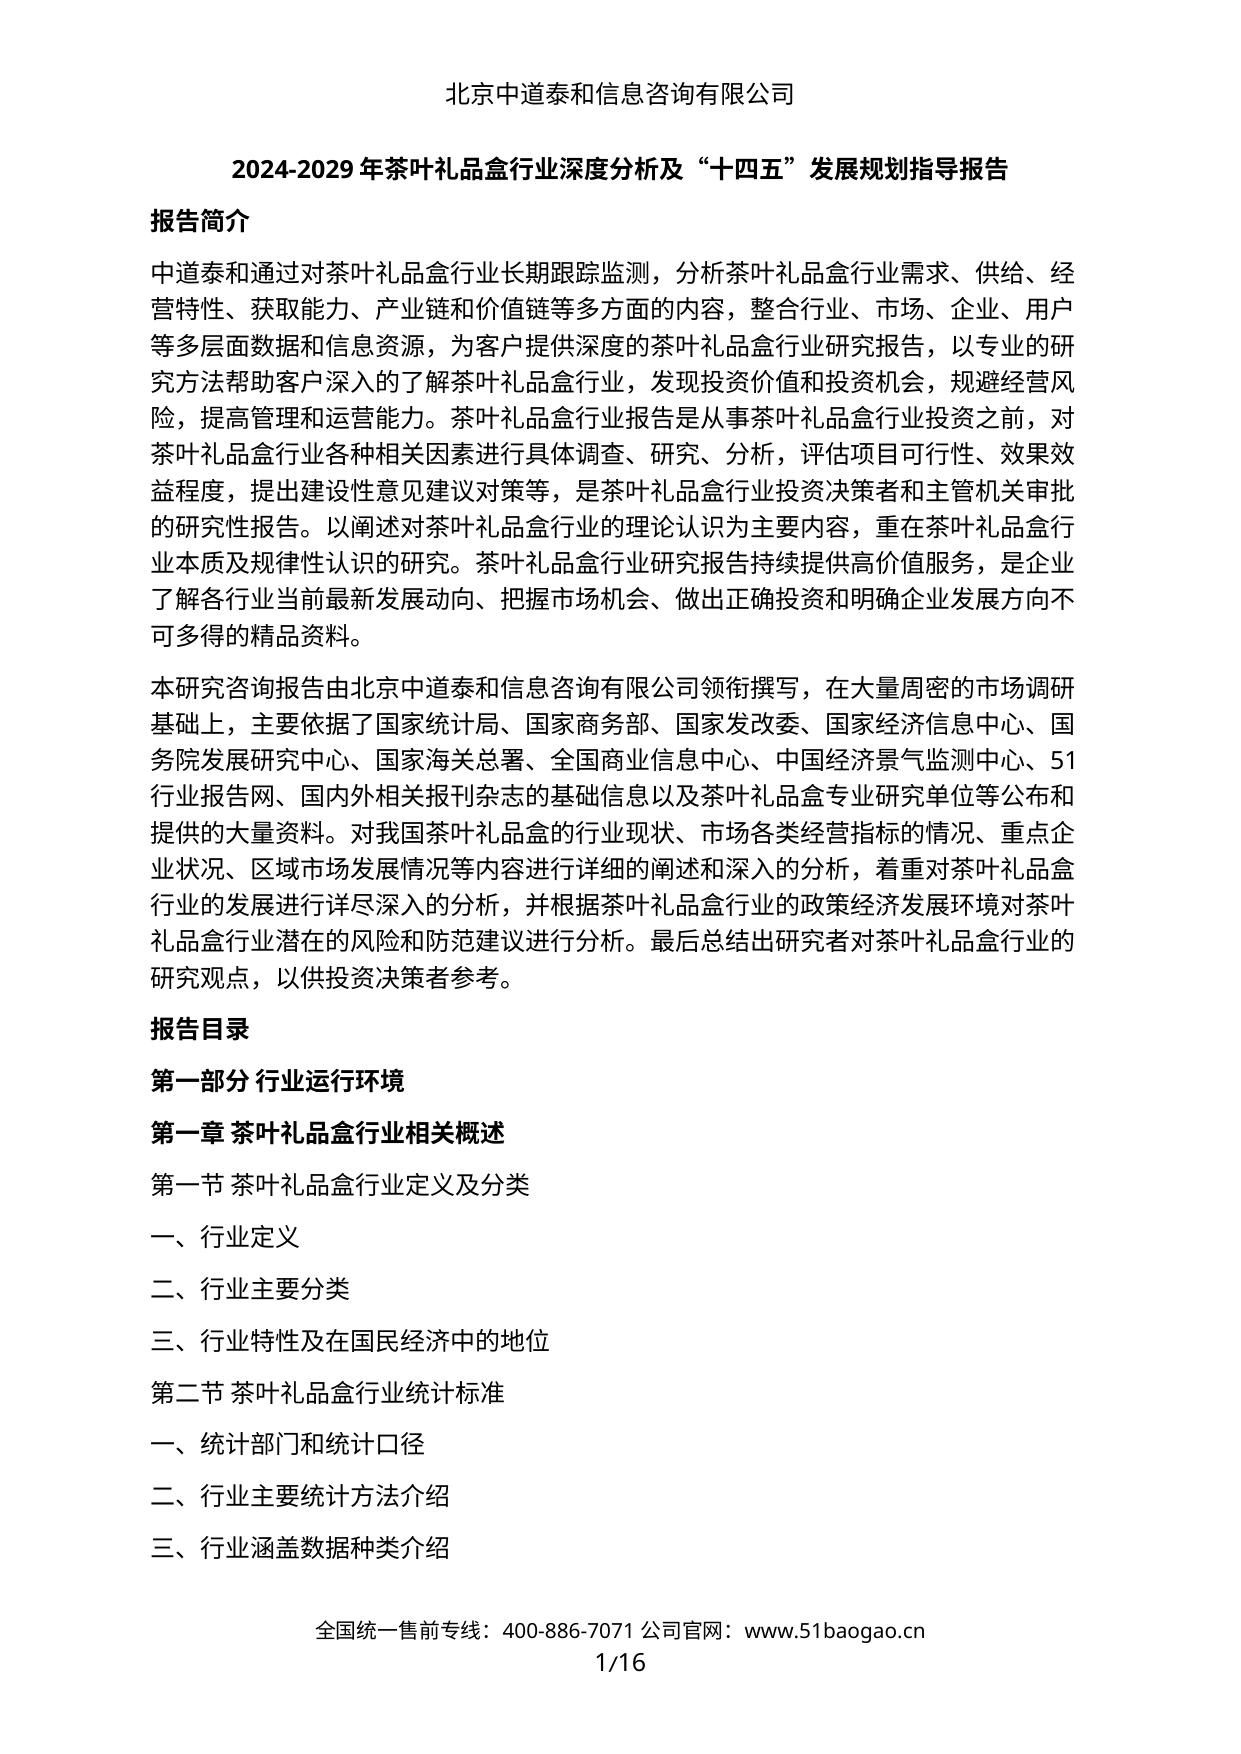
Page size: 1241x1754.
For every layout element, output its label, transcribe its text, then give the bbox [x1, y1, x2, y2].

text 第二节 茶叶礼品盒行业统计标准 [150, 1373, 1090, 1409]
text 一、行业定义 [150, 1217, 1090, 1254]
text 三、行业特性及在国民经济中的地位 [150, 1321, 1090, 1357]
text 一、统计部门和统计口径 [150, 1425, 1090, 1461]
text 三、行业涵盖数据种类介绍 [150, 1529, 1090, 1565]
text 第一节 茶叶礼品盒行业定义及分类 [150, 1166, 1090, 1202]
text 二、行业主要统计方法介绍 [150, 1477, 1090, 1513]
text 中道泰和通过对茶叶礼品盒行业长期跟踪监测，分析茶叶礼品盒行业需求、供给、经营特性、获取能力、产业链和价值链等多方面的内容，整合行业、市场、企业、用户等多层面数据和信息资源，为客户提供深度的茶叶礼品盒行业研究报告，以专业的研究方法帮助客户深入的了解茶叶礼品盒行业，发现投资价值和投资机会，规避经营风险，提高管理和运营能力。茶叶礼品盒行业报告是从事茶叶礼品盒行业投资之前，对茶叶礼品盒行业各种相关因素进行具体调查、研究、分析，评估项目可行性、效果效益程度，提出建设性意见建议对策等，是茶叶礼品盒行业投资决策者和主管机关审批的研究性报告。以阐述对茶叶礼品盒行业的理论认识为主要内容，重在茶叶礼品盒行业本质及规律性认识的研究。茶叶礼品盒行业研究报告持续提供高价值服务，是企业了解各行业当前最新发展动向、把握市场机会、做出正确投资和明确企业发展方向不可多得的精品资料。 [150, 254, 1090, 652]
text 第一部分 行业运行环境 [150, 1062, 1090, 1098]
text 本研究咨询报告由北京中道泰和信息咨询有限公司领衔撰写，在大量周密的市场调研基础上，主要依据了国家统计局、国家商务部、国家发改委、国家经济信息中心、国务院发展研究中心、国家海关总署、全国商业信息中心、中国经济景气监测中心、51行业报告网、国内外相关报刊杂志的基础信息以及茶叶礼品盒专业研究单位等公布和提供的大量资料。对我国茶叶礼品盒的行业现状、市场各类经营指标的情况、重点企业状况、区域市场发展情况等内容进行详细的阐述和深入的分析，着重对茶叶礼品盒行业的发展进行详尽深入的分析，并根据茶叶礼品盒行业的政策经济发展环境对茶叶礼品盒行业潜在的风险和防范建议进行分析。最后总结出研究者对茶叶礼品盒行业的研究观点，以供投资决策者参考。 [150, 668, 1090, 994]
text 报告目录 [150, 1010, 1090, 1046]
text 二、行业主要分类 [150, 1269, 1090, 1306]
text 2024-2029年茶叶礼品盒行业深度分析及“十四五”发展规划指导报告 [150, 150, 1090, 186]
text 报告简介 [150, 202, 1090, 238]
text 第一章 茶叶礼品盒行业相关概述 [150, 1114, 1090, 1150]
